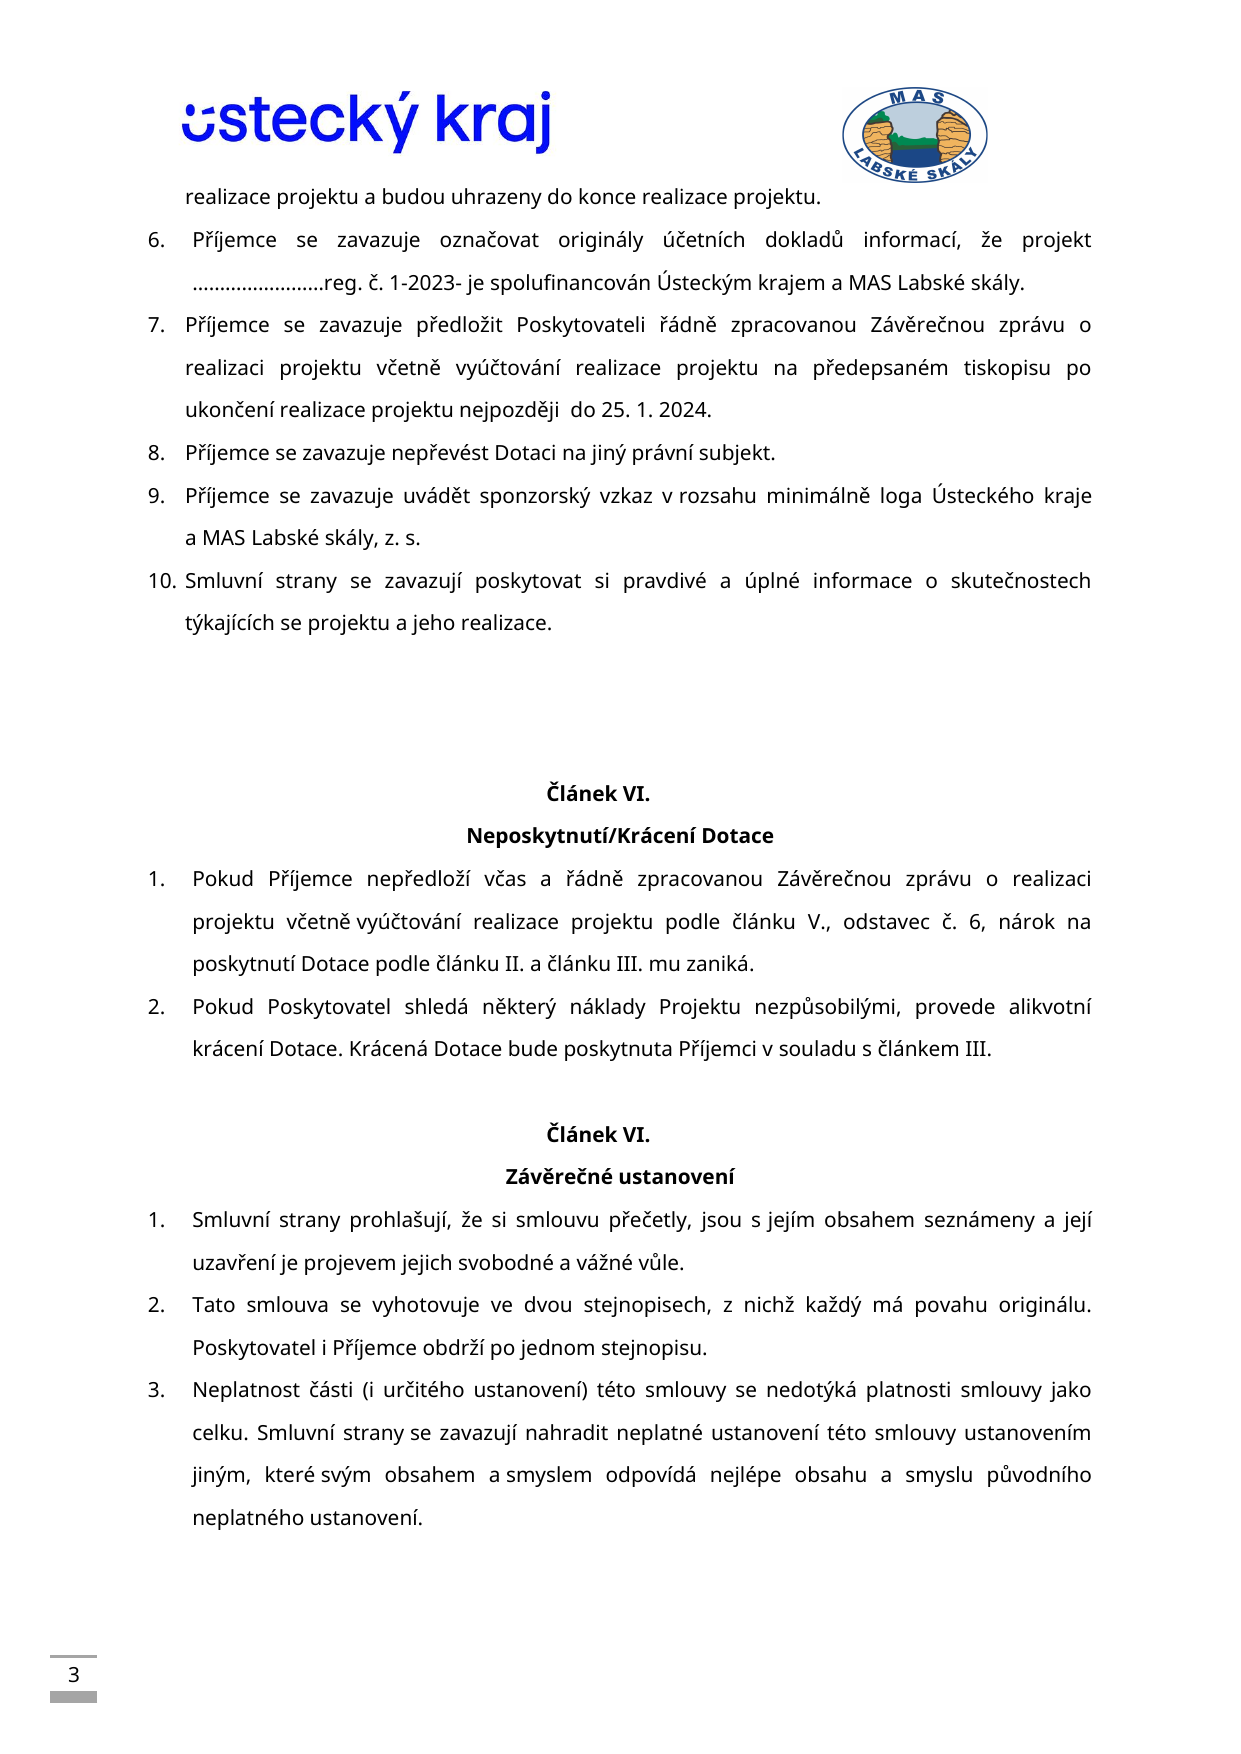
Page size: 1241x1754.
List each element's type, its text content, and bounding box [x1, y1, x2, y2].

list Příjemce se zavazuje označovat originály účetních dokladů informací, že projekt ……………………reg. č. 1-2023- je spolufinancován Ústeckým krajem a MAS Labské skály. [148, 225, 1093, 296]
list Smluvní strany prohlašují, že si smlouvu přečetly, jsou s jejím obsahem seznámeny a její uzavření je projevem jejich svobodné a vážné vůle. [148, 1205, 1093, 1276]
list Neposkytnutí/Krácení Dotace [148, 822, 1093, 850]
list Pokud Příjemce nepředloží včas a řádně zpracovanou Závěrečnou zprávu o realizaci projektu včetně vyúčtování realizace projektu podle článku V., odstavec č. 6, nárok na poskytnutí Dotace podle článku II. a článku III. mu zaniká. [148, 864, 1093, 978]
list Článek VI. [148, 1120, 1093, 1148]
list Závěrečné ustanovení [148, 1162, 1093, 1191]
list Příjemce se zavazuje nepřevést Dotaci na jiný právní subjekt. [148, 438, 1093, 467]
list Pokud Poskytovatel shledá některý náklady Projektu nezpůsobilými, provede alikvotní krácení Dotace. Krácená Dotace bude poskytnuta Příjemci v souladu s článkem III. [148, 992, 1093, 1063]
list Smluvní strany se zavazují poskytovat si pravdivé a úplné informace o skutečnostech týkajících se projektu a jeho realizace. [148, 566, 1093, 637]
list Článek VI. [148, 779, 1093, 807]
list Příjemce se zavazuje předložit Poskytovateli řádně zpracovanou Závěrečnou zprávu o realizaci projektu včetně vyúčtování realizace projektu na předepsaném tiskopisu po ukončení realizace projektu nejpozději do 25. 1. 2024. [148, 310, 1093, 424]
list Tato smlouva se vyhotovuje ve dvou stejnopisech, z nichž každý má povahu originálu. Poskytovatel i Příjemce obdrží po jednom stejnopisu. [148, 1290, 1093, 1361]
list Neplatnost části (i určitého ustanovení) této smlouvy se nedotýká platnosti smlouvy jako celku. Smluvní strany se zavazují nahradit neplatné ustanovení této smlouvy ustanovením jiným, které svým obsahem a smyslem odpovídá nejlépe obsahu a smyslu původního neplatného ustanovení. [148, 1375, 1093, 1532]
picture [147, 59, 584, 183]
picture [842, 87, 988, 183]
list Příjemce se zavazuje uvádět sponzorský vzkaz v rozsahu minimálně loga Ústeckého kraje a MAS Labské skály, z. s. [148, 481, 1093, 552]
